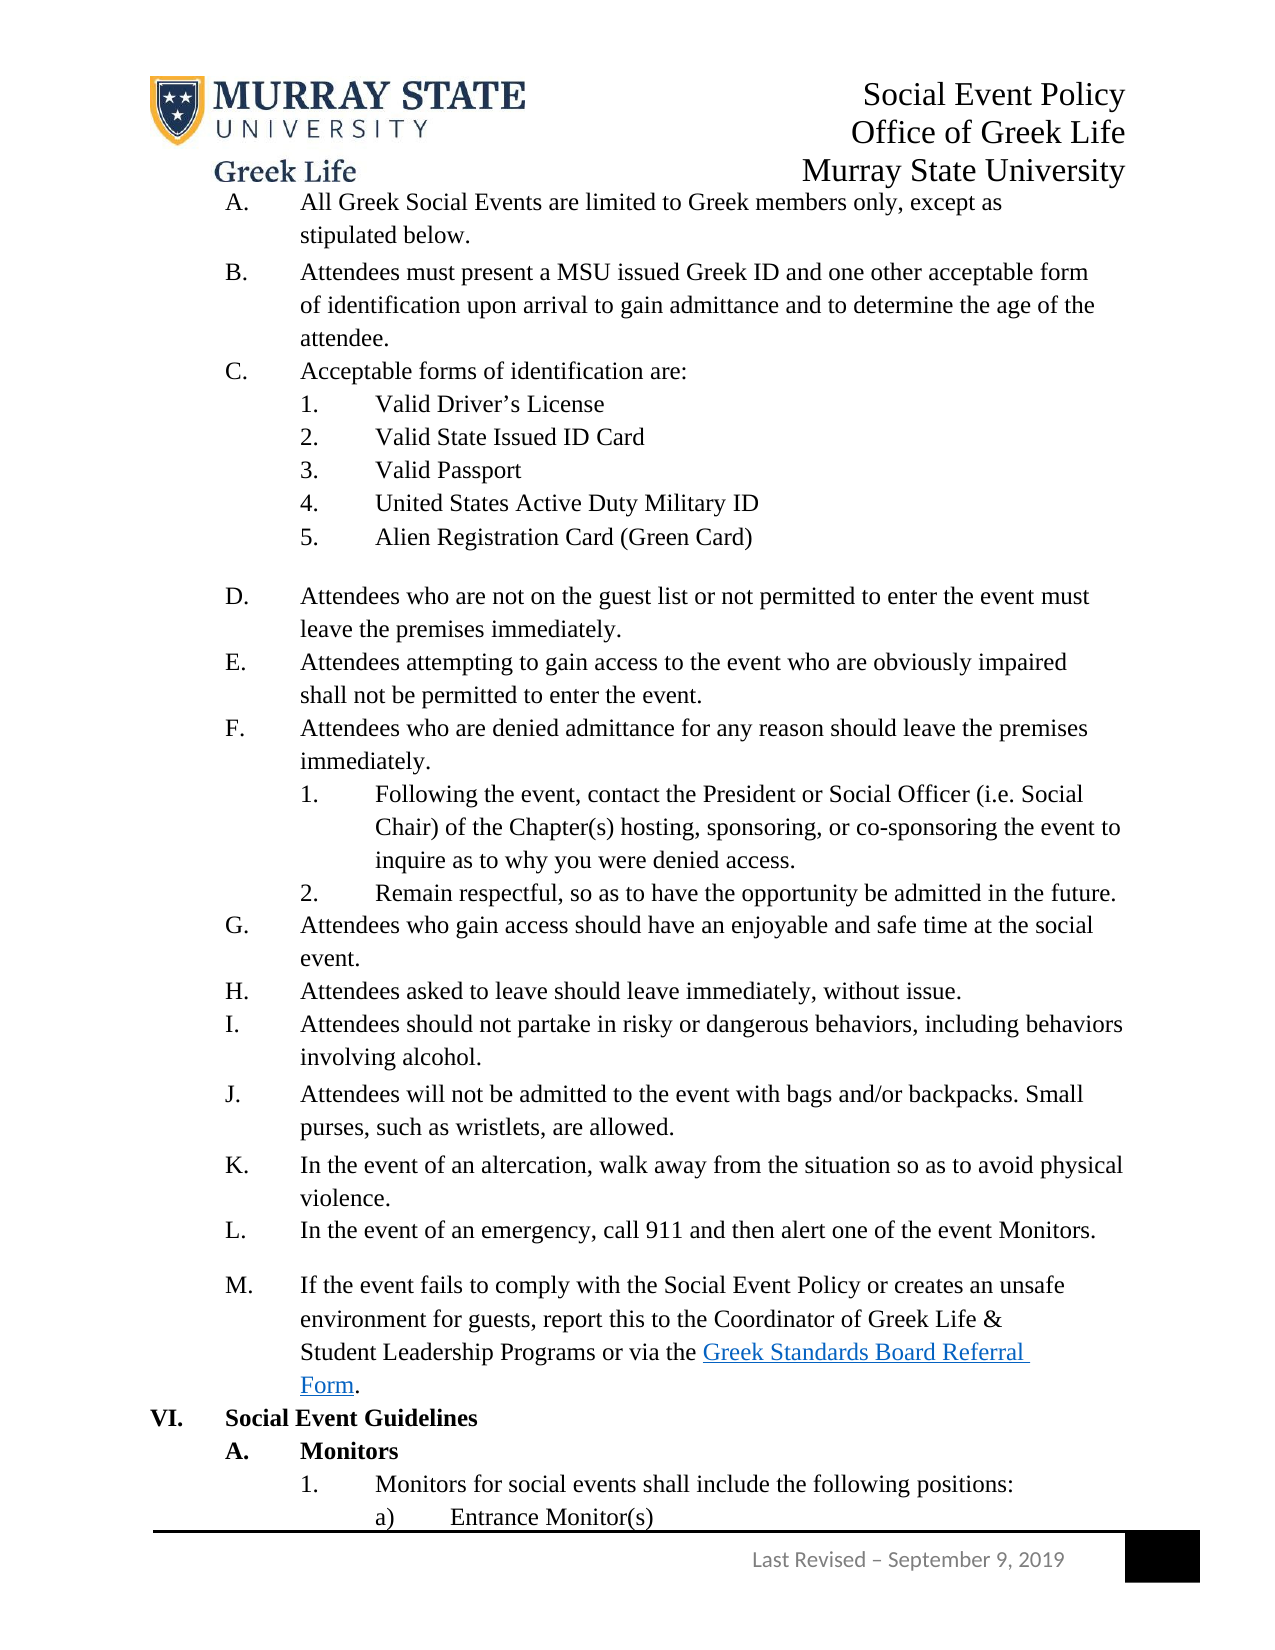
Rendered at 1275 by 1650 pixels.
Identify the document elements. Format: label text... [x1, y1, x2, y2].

list Attendees will not be admitted to the event with bags and/or backpacks. Small purses, such as wristlets, are allowed. [225, 1079, 1123, 1141]
list Attendees must present a MSU issued Greek ID and one other acceptable form of identification upon arrival to gain admittance and to determine the age of the attendee. [225, 257, 1099, 352]
list Entrance Monitor(s) [375, 1502, 1248, 1531]
list United States Active Duty Military ID [300, 488, 1248, 517]
list Valid State Issued ID Card [300, 422, 1248, 451]
list Following the event, contact the President or Social Officer (i.e. Social Chair) of the Chapter(s) hosting, sponsoring, or co-sponsoring the event to inquire as to why you were denied access. [300, 779, 1121, 874]
list Attendees who are denied admittance for any reason should leave the premises immediately. [225, 713, 1088, 775]
list Attendees who are not on the guest list or not permitted to enter the event must leave the premises immediately. [225, 581, 1089, 643]
list All Greek Social Events are limited to Greek members only, except as stipulated below. [225, 187, 1099, 249]
list Attendees who gain access should have an enjoyable and safe time at the social event. [225, 911, 1093, 972]
list Acceptable forms of identification are: [225, 356, 1248, 385]
list In the event of an emergency, call 911 and then alert one of the event Monitors. [225, 1216, 1248, 1244]
list Monitors [225, 1436, 1248, 1465]
list Alien Registration Card (Green Card) [300, 522, 1248, 577]
subtitle Social Event Guidelines [150, 1403, 1248, 1432]
list Attendees asked to leave should leave immediately, without issue. [225, 977, 1248, 1005]
picture [150, 1548, 1122, 1582]
list Attendees should not partake in risky or dangerous behaviors, including behaviors involving alcohol. [225, 1009, 1123, 1071]
list Remain respectful, so as to have the opportunity be admitted in the future. [300, 878, 1248, 907]
list If the event fails to comply with the Social Event Policy or creates an unsafe environment for guests, report this to the Coordinator of Greek Life & Student Leadership Programs or via the Greek Standards Board Referral Form. [225, 1271, 1085, 1398]
list Attendees attempting to gain access to the event who are obviously impaired shall not be permitted to enter the event. [225, 647, 1120, 709]
list Monitors for social events shall include the following positions: [300, 1469, 1248, 1498]
picture [150, 76, 525, 182]
list Valid Passport [300, 456, 1248, 484]
list Valid Driver’s License [300, 389, 1248, 418]
list In the event of an altercation, walk away from the situation so as to avoid physical violence. [225, 1150, 1123, 1212]
